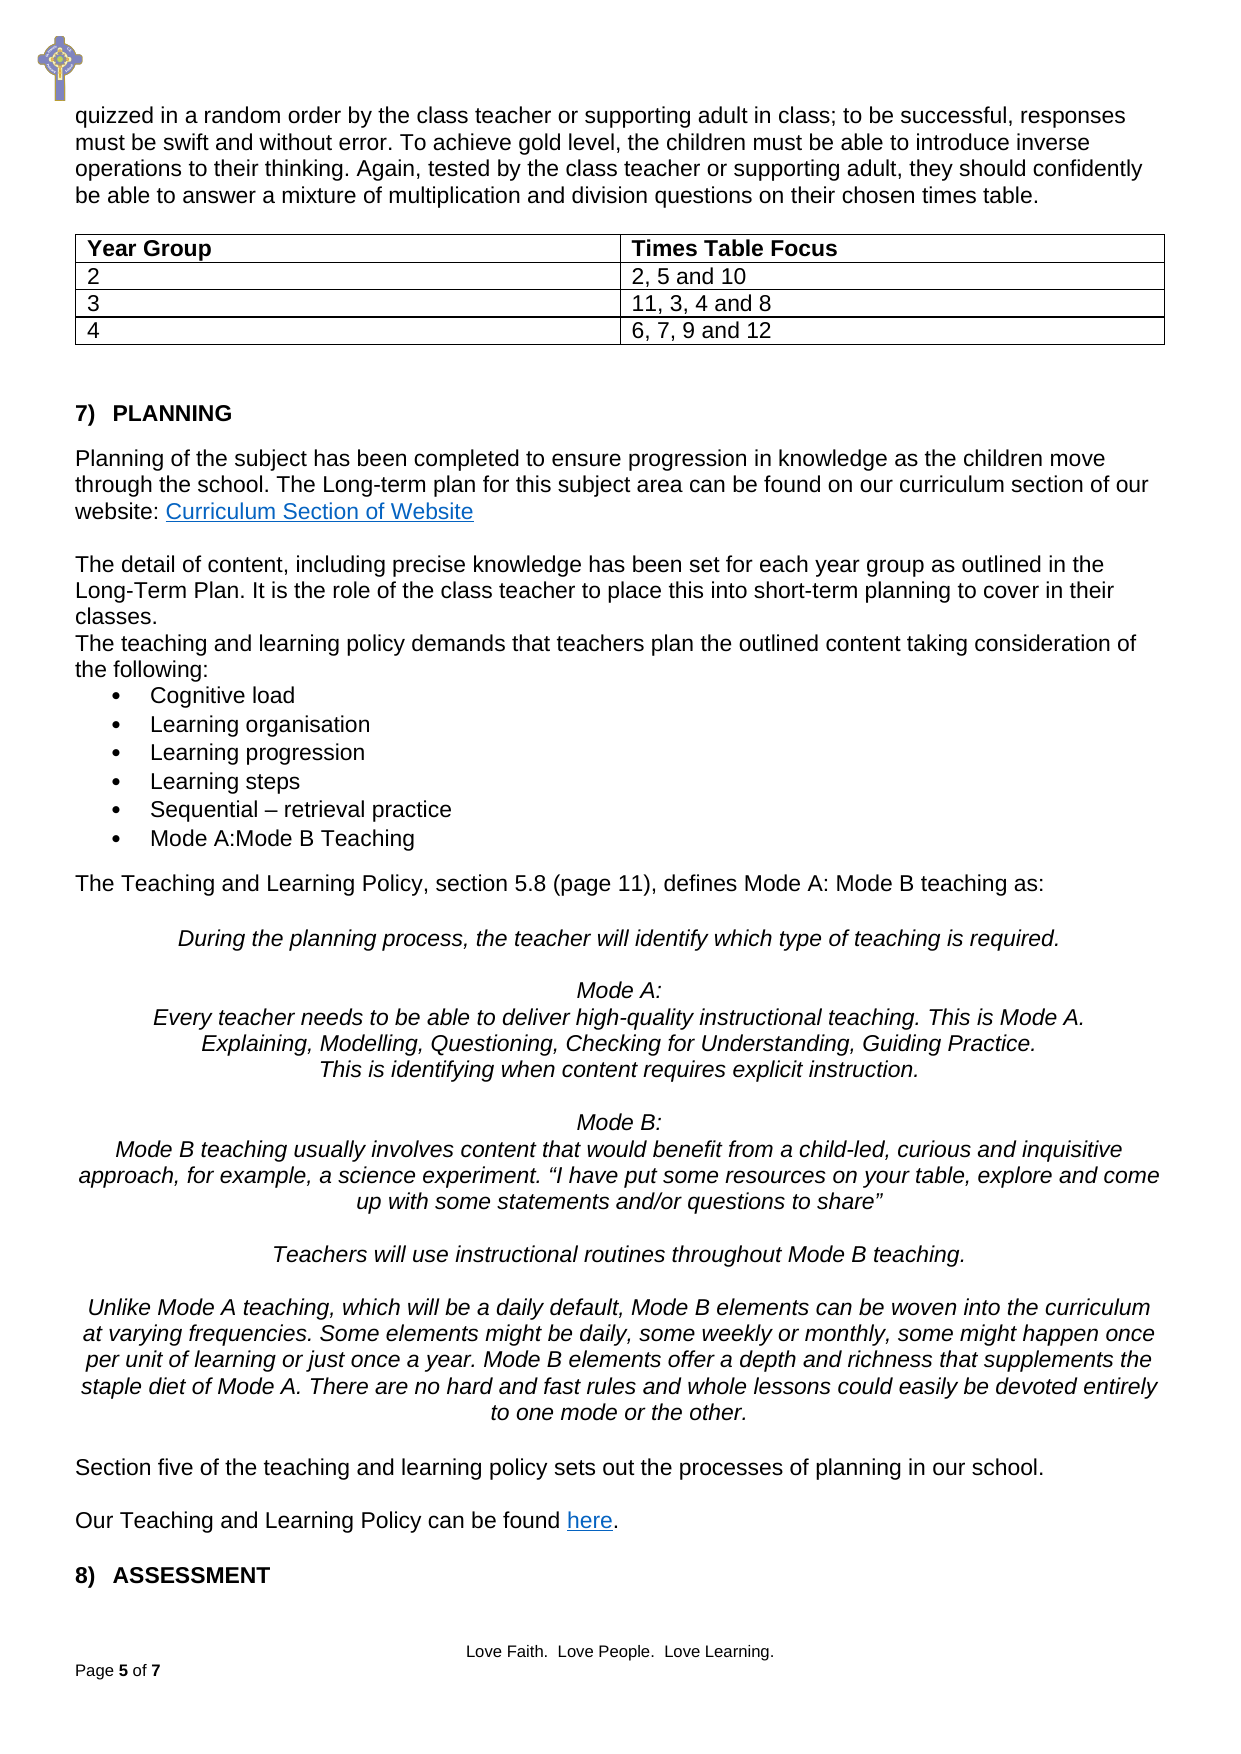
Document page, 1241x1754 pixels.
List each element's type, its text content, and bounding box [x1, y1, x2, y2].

table_cell 2 [76, 263, 620, 289]
list Cognitive load [112, 682, 1165, 709]
text Mode B teaching usually involves content that would benefit from a child-led, curious and inquisitive approach, for example, a science experiment. “I have put some resources on your table, explore and come up with some statements and/or questions to share” [75, 1136, 1165, 1214]
table_cell 6, 7, 9 and 12 [621, 318, 1164, 344]
text Unlike Mode A teaching, which will be a daily default, Mode B elements can be woven into the curriculum at varying frequencies. Some elements might be daily, some weekly or monthly, some might happen once per unit of learning or just once a year. Mode B elements offer a depth and richness that supplements the staple diet of Mode A. There are no hard and fast rules and whole lessons could easily be devoted entirely to one mode or the other. [75, 1294, 1165, 1425]
text The detail of content, including precise knowledge has been set for each year group as outlined in the Long-Term Plan. It is the role of the class teacher to place this into short-term planning to cover in their classes. [75, 551, 1165, 629]
list PLANNING [75, 400, 1165, 426]
list Mode A:Mode B Teaching [112, 824, 1165, 851]
table_header Year Group [76, 235, 620, 262]
text The teaching and learning policy demands that teachers plan the outlined content taking consideration of the following: [75, 629, 1165, 682]
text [75, 1507, 1165, 1533]
text Mode B: [75, 1109, 1165, 1136]
table_cell 11, 3, 4 and 8 [621, 290, 1164, 316]
list Learning organisation [112, 711, 1165, 737]
text This is identifying when content requires explicit instruction. [75, 1056, 1165, 1083]
table_cell 3 [76, 290, 620, 316]
list Sequential – retrieval practice [112, 796, 1165, 822]
picture [37, 36, 83, 101]
text Section five of the teaching and learning policy sets out the processes of planning in our school. [75, 1454, 1165, 1481]
text Explaining, Modelling, Questioning, Checking for Understanding, Guiding Practice. [75, 1030, 1165, 1056]
list ASSESSMENT [75, 1562, 1165, 1588]
text The Teaching and Learning Policy, section 5.8 (page 11), defines Mode A: Mode B teaching as: [75, 869, 1165, 896]
table_cell 2, 5 and 10 [621, 263, 1164, 289]
table_header Times Table Focus [621, 235, 1164, 262]
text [75, 102, 1165, 208]
table_cell 4 [76, 318, 620, 344]
list Learning progression [112, 739, 1165, 766]
text Every teacher needs to be able to deliver high-quality instructional teaching. This is Mode A. [75, 1004, 1165, 1030]
text Teachers will use instructional routines throughout Mode B teaching. [75, 1241, 1165, 1267]
list Learning steps [112, 768, 1165, 794]
text Mode A: [75, 977, 1165, 1004]
text During the planning process, the teacher will identify which type of teaching is required. [75, 925, 1165, 951]
text Planning of the subject has been completed to ensure progression in knowledge as the children move through the school. The Long-term plan for this subject area can be found on our curriculum section of our website: Curriculum Section of Website [75, 445, 1165, 524]
